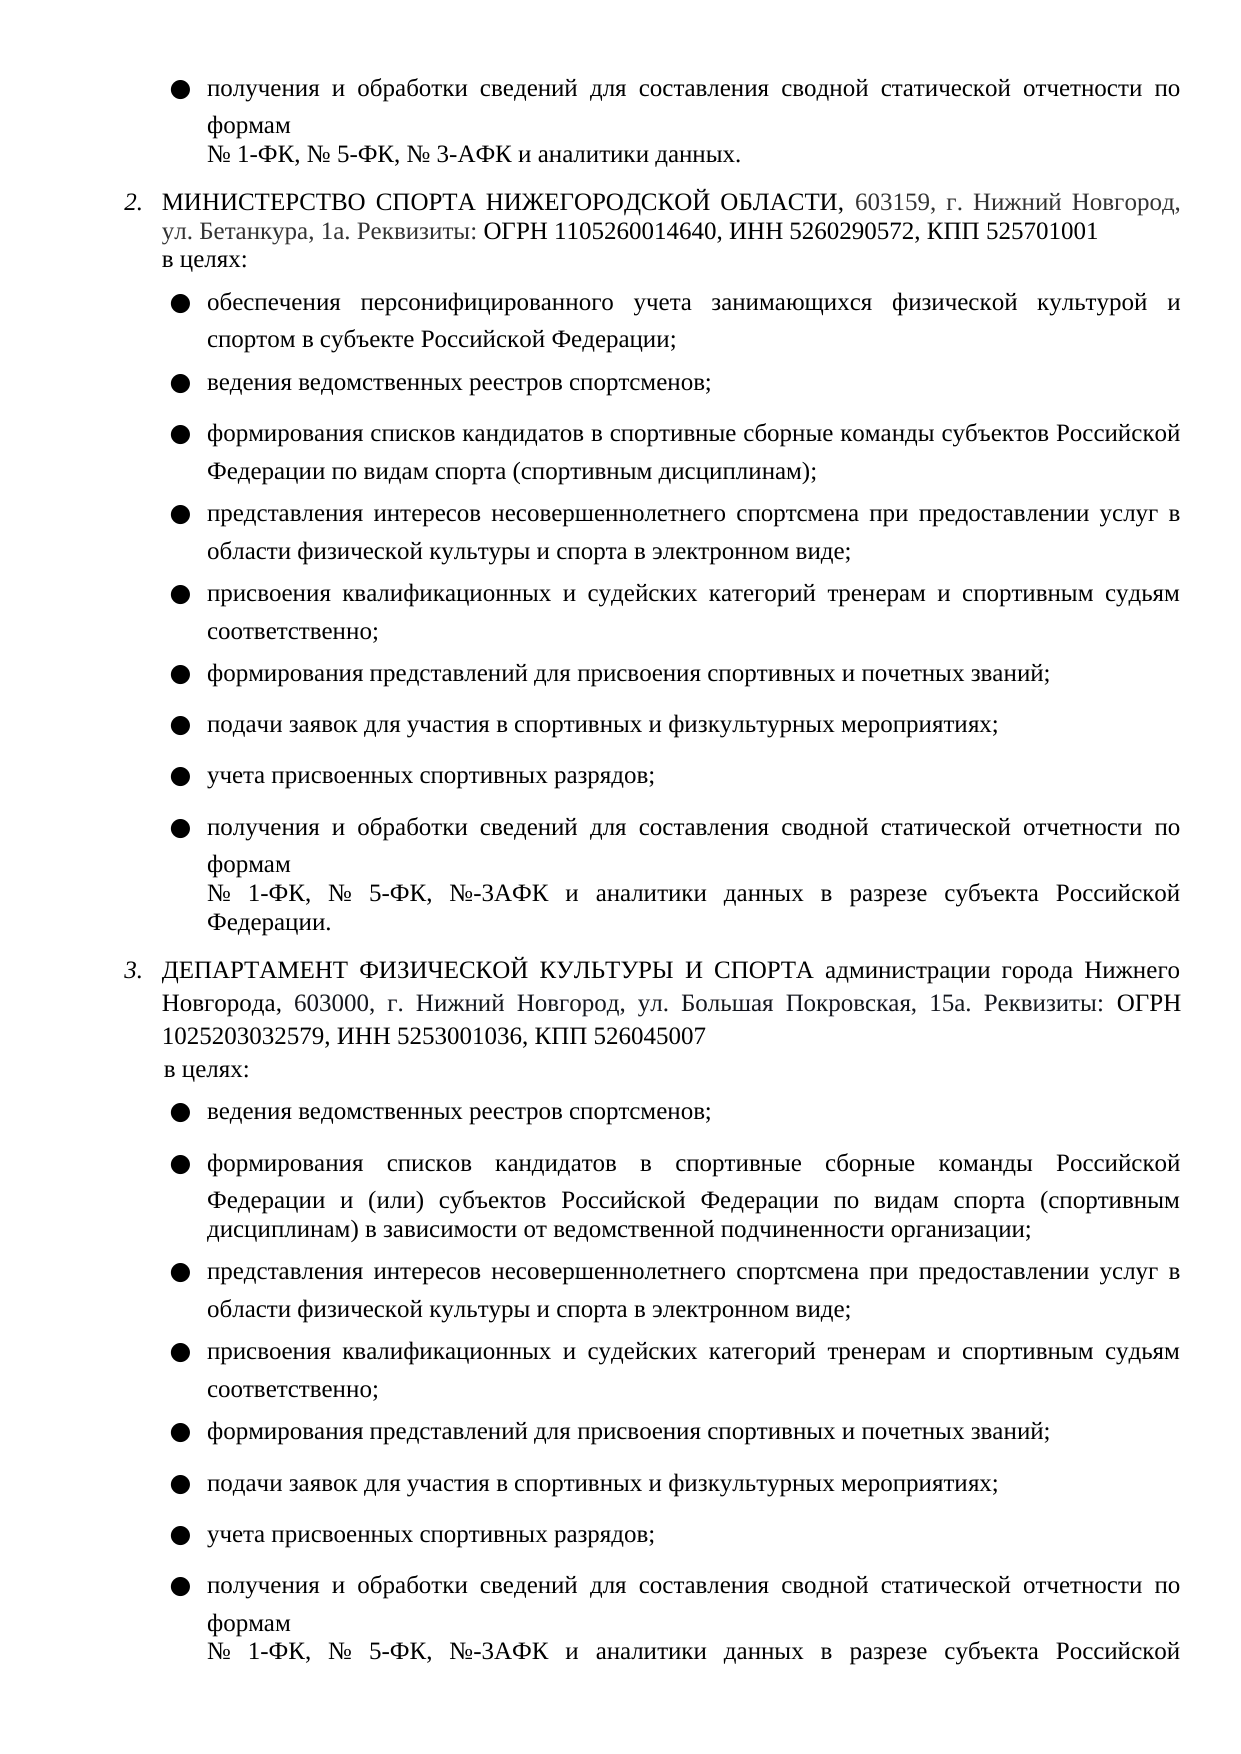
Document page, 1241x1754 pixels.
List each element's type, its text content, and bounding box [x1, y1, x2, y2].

list представления интересов несовершеннолетнего спортсмена при предоставлении услуг в области физической культуры и спорта в электронном виде; [169, 484, 1181, 564]
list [169, 1556, 1181, 1665]
list получения и обработки сведений для составления сводной статической отчетности по формам № 1-ФК, № 5-ФК, №-3АФК и аналитики данных в разрезе субъекта Российской Федерации. [169, 798, 1181, 936]
list обеспечения персонифицированного учета занимающихся физической культурой и спортом в субъекте Российской Федерации; [169, 273, 1181, 353]
list ведения ведомственных реестров спортсменов; [169, 353, 1181, 404]
list учета присвоенных спортивных разрядов; [169, 1505, 1181, 1556]
list формирования представлений для присвоения спортивных и почетных званий; [169, 1403, 1181, 1454]
list МИНИСТЕРСТВО СПОРТА НИЖЕГОРОДСКОЙ ОБЛАСТИ, 603159, г. Нижний Новгород, ул. Бетанкура, 1а. Реквизиты: ОГРН 1105260014640, ИНН 5260290572, КПП 525701001 [124, 187, 1181, 244]
list формирования списков кандидатов в спортивные сборные команды субъектов Российской Федерации по видам спорта (спортивным дисциплинам); [169, 404, 1181, 484]
list получения и обработки сведений для составления сводной статической отчетности по формам № 1-ФК, № 5-ФК, № 3-АФК и аналитики данных. [169, 59, 1181, 168]
list подачи заявок для участия в спортивных и физкультурных мероприятиях; [169, 1454, 1181, 1505]
list формирования представлений для присвоения спортивных и почетных званий; [169, 644, 1181, 696]
list присвоения квалификационных и судейских категорий тренерам и спортивным судьям соответственно; [169, 1323, 1181, 1403]
list ведения ведомственных реестров спортсменов; [169, 1083, 1181, 1134]
text в целях: [124, 244, 1181, 273]
list представления интересов несовершеннолетнего спортсмена при предоставлении услуг в области физической культуры и спорта в электронном виде; [169, 1243, 1181, 1323]
list учета присвоенных спортивных разрядов; [169, 747, 1181, 798]
text в целях: [89, 1054, 1181, 1083]
list присвоения квалификационных и судейских категорий тренерам и спортивным судьям соответственно; [169, 564, 1181, 644]
list подачи заявок для участия в спортивных и физкультурных мероприятиях; [169, 696, 1181, 747]
list формирования списков кандидатов в спортивные сборные команды Российской Федерации и (или) субъектов Российской Федерации по видам спорта (спортивным дисциплинам) в зависимости от ведомственной подчиненности организации; [169, 1134, 1181, 1243]
list ДЕПАРТАМЕНТ ФИЗИЧЕСКОЙ КУЛЬТУРЫ И СПОРТА администрации города Нижнего Новгорода, 603000, г. Нижний Новгород, ул. Большая Покровская, 15а. Реквизиты: ОГРН 1025203032579, ИНН 5253001036, КПП 526045007 [124, 955, 1181, 1050]
